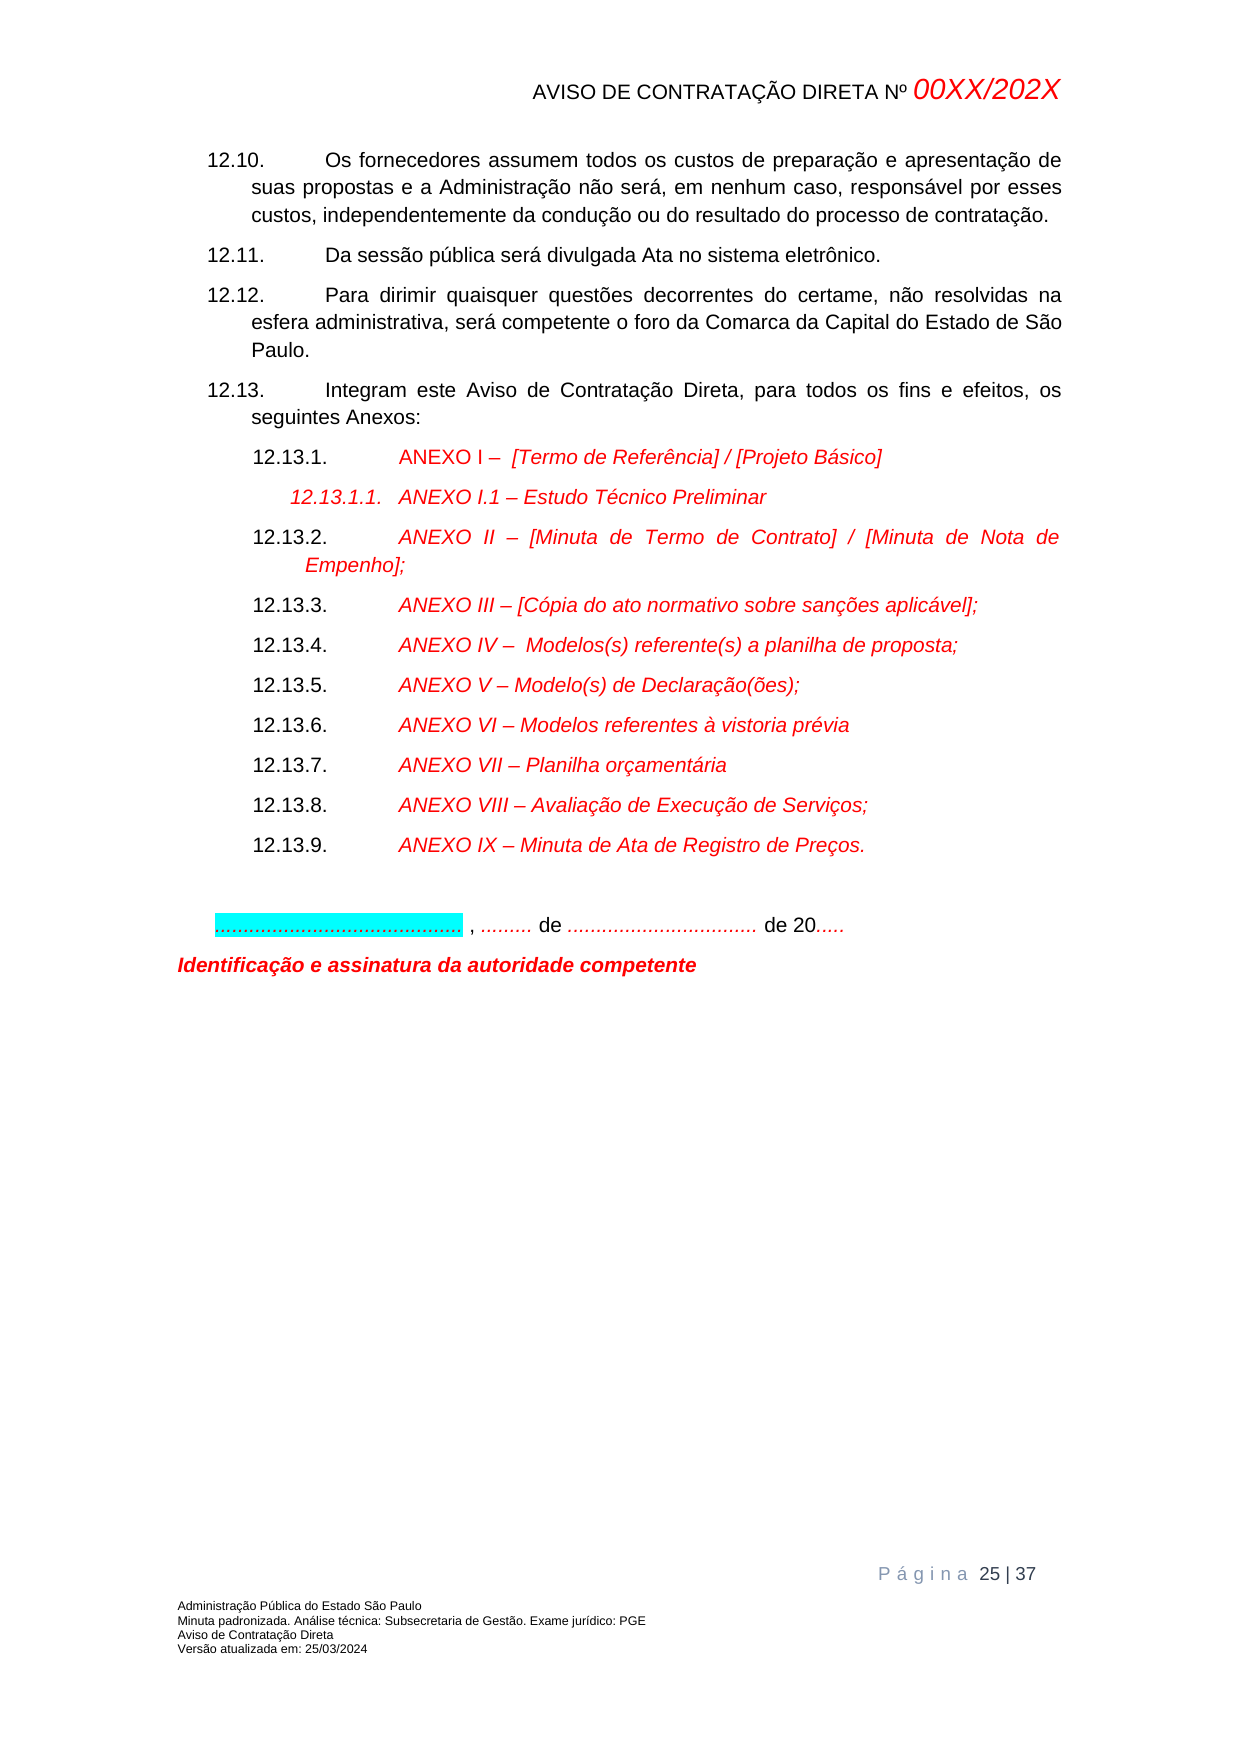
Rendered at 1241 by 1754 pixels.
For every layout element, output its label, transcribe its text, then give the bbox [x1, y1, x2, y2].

list Da sessão pública será divulgada Ata no sistema eletrônico. [207, 243, 1063, 267]
list ANEXO II – [Minuta de Termo de Contrato] / [Minuta de Nota de Empenho]; [252, 525, 1063, 577]
list Para dirimir quaisquer questões decorrentes do certame, não resolvidas na esfera administrativa, será competente o foro da Comarca da Capital do Estado de São Paulo. [207, 283, 1063, 362]
text Identificação e assinatura da autoridade competente [177, 953, 1063, 977]
list ANEXO V – Modelo(s) de Declaração(ões); [252, 673, 1063, 697]
list ANEXO IX – Minuta de Ata de Registro de Preços. [252, 833, 1063, 857]
list ANEXO I – [Termo de Referência] / [Projeto Básico] [252, 445, 1063, 469]
list ANEXO I.1 – Estudo Técnico Preliminar [290, 485, 1063, 509]
list ANEXO VII – Planilha orçamentária [252, 753, 1063, 777]
list Os fornecedores assumem todos os custos de preparação e apresentação de suas propostas e a Administração não será, em nenhum caso, responsável por esses custos, independentemente da condução ou do resultado do processo de contratação. [207, 148, 1063, 227]
text ........................................... , ......... de ................................. de 20..... [463, 913, 1064, 937]
list ANEXO III – [Cópia do ato normativo sobre sanções aplicável]; [252, 593, 1063, 617]
list Integram este Aviso de Contratação Direta, para todos os fins e efeitos, os seguintes Anexos: [207, 378, 1063, 429]
list ANEXO IV – Modelos(s) referente(s) a planilha de proposta; [252, 633, 1063, 657]
list ANEXO VI – Modelos referentes à vistoria prévia [252, 713, 1063, 737]
list ANEXO VIII – Avaliação de Execução de Serviços; [252, 793, 1063, 817]
